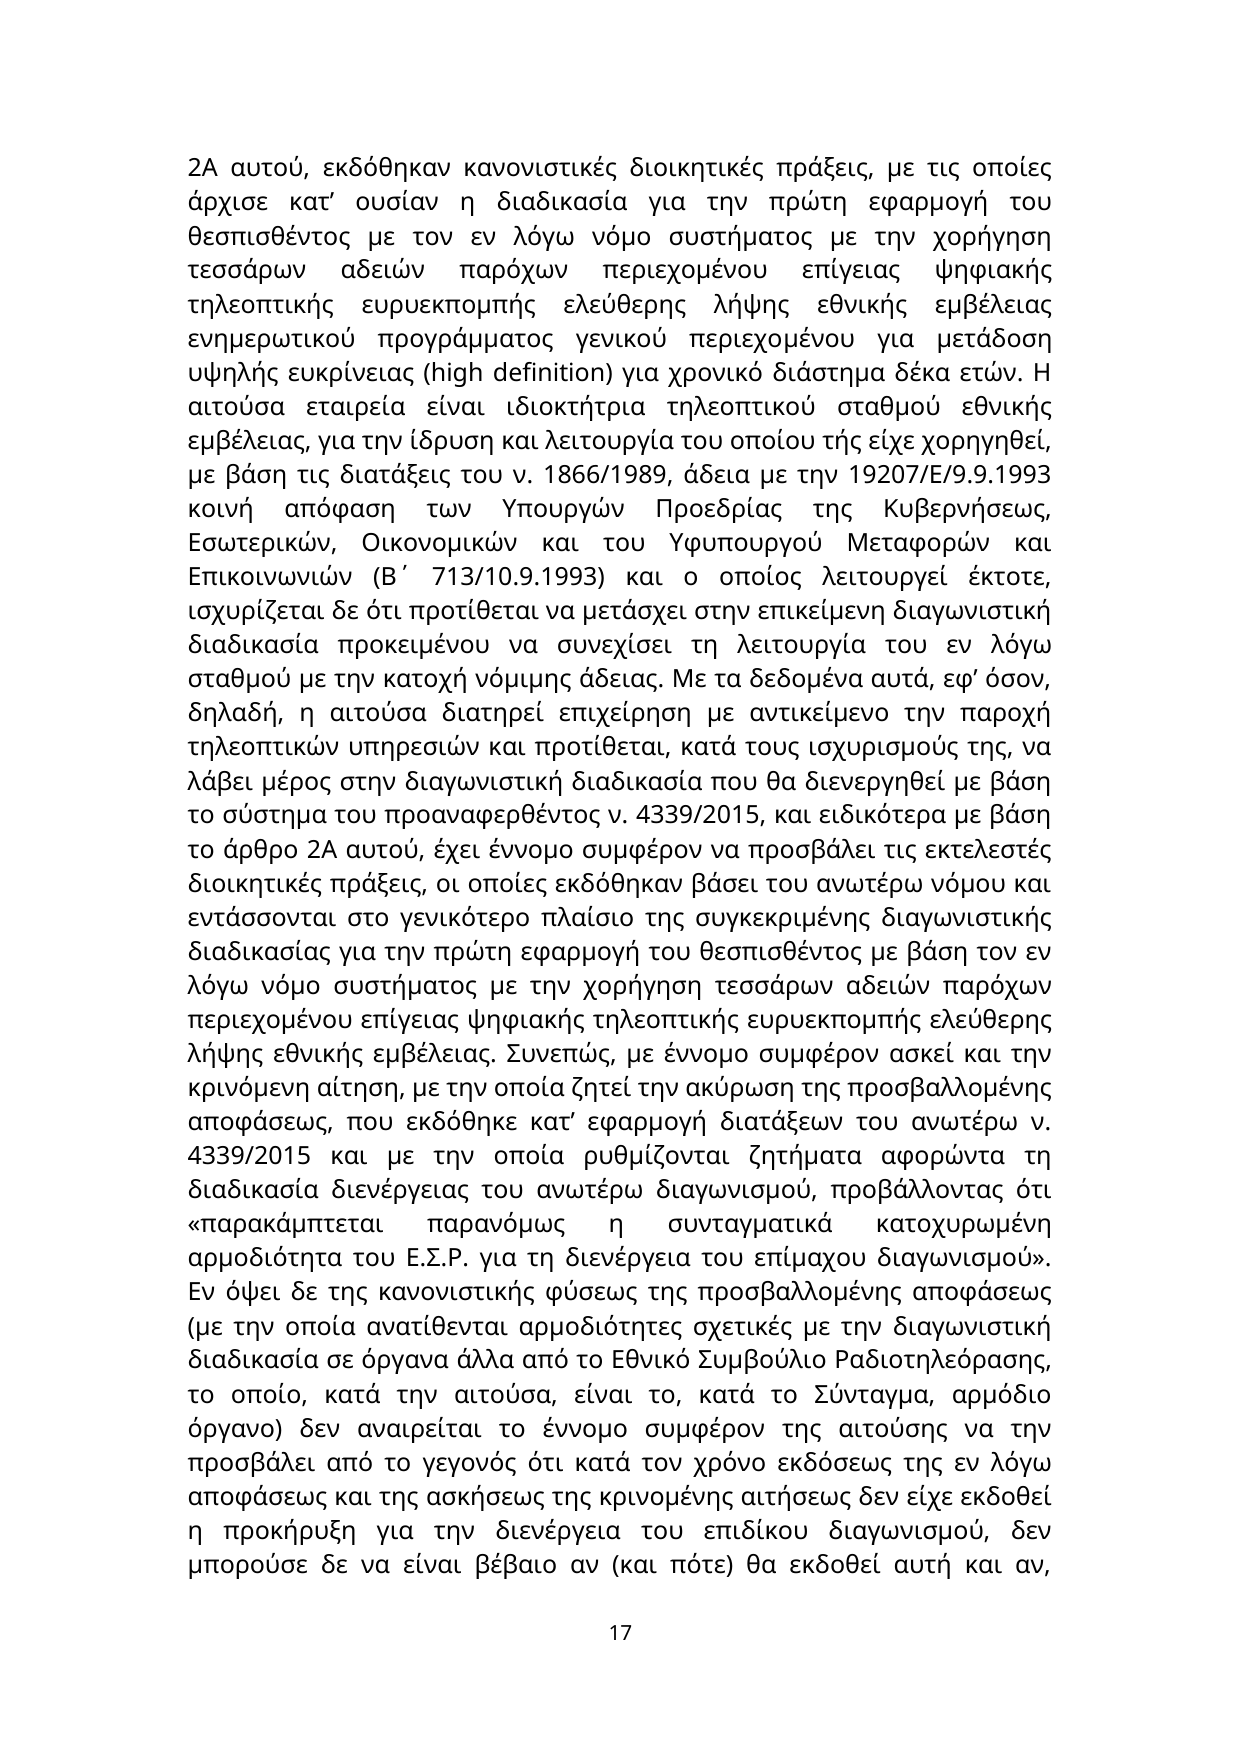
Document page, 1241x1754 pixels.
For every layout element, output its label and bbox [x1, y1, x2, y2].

text [187, 150, 1053, 1581]
